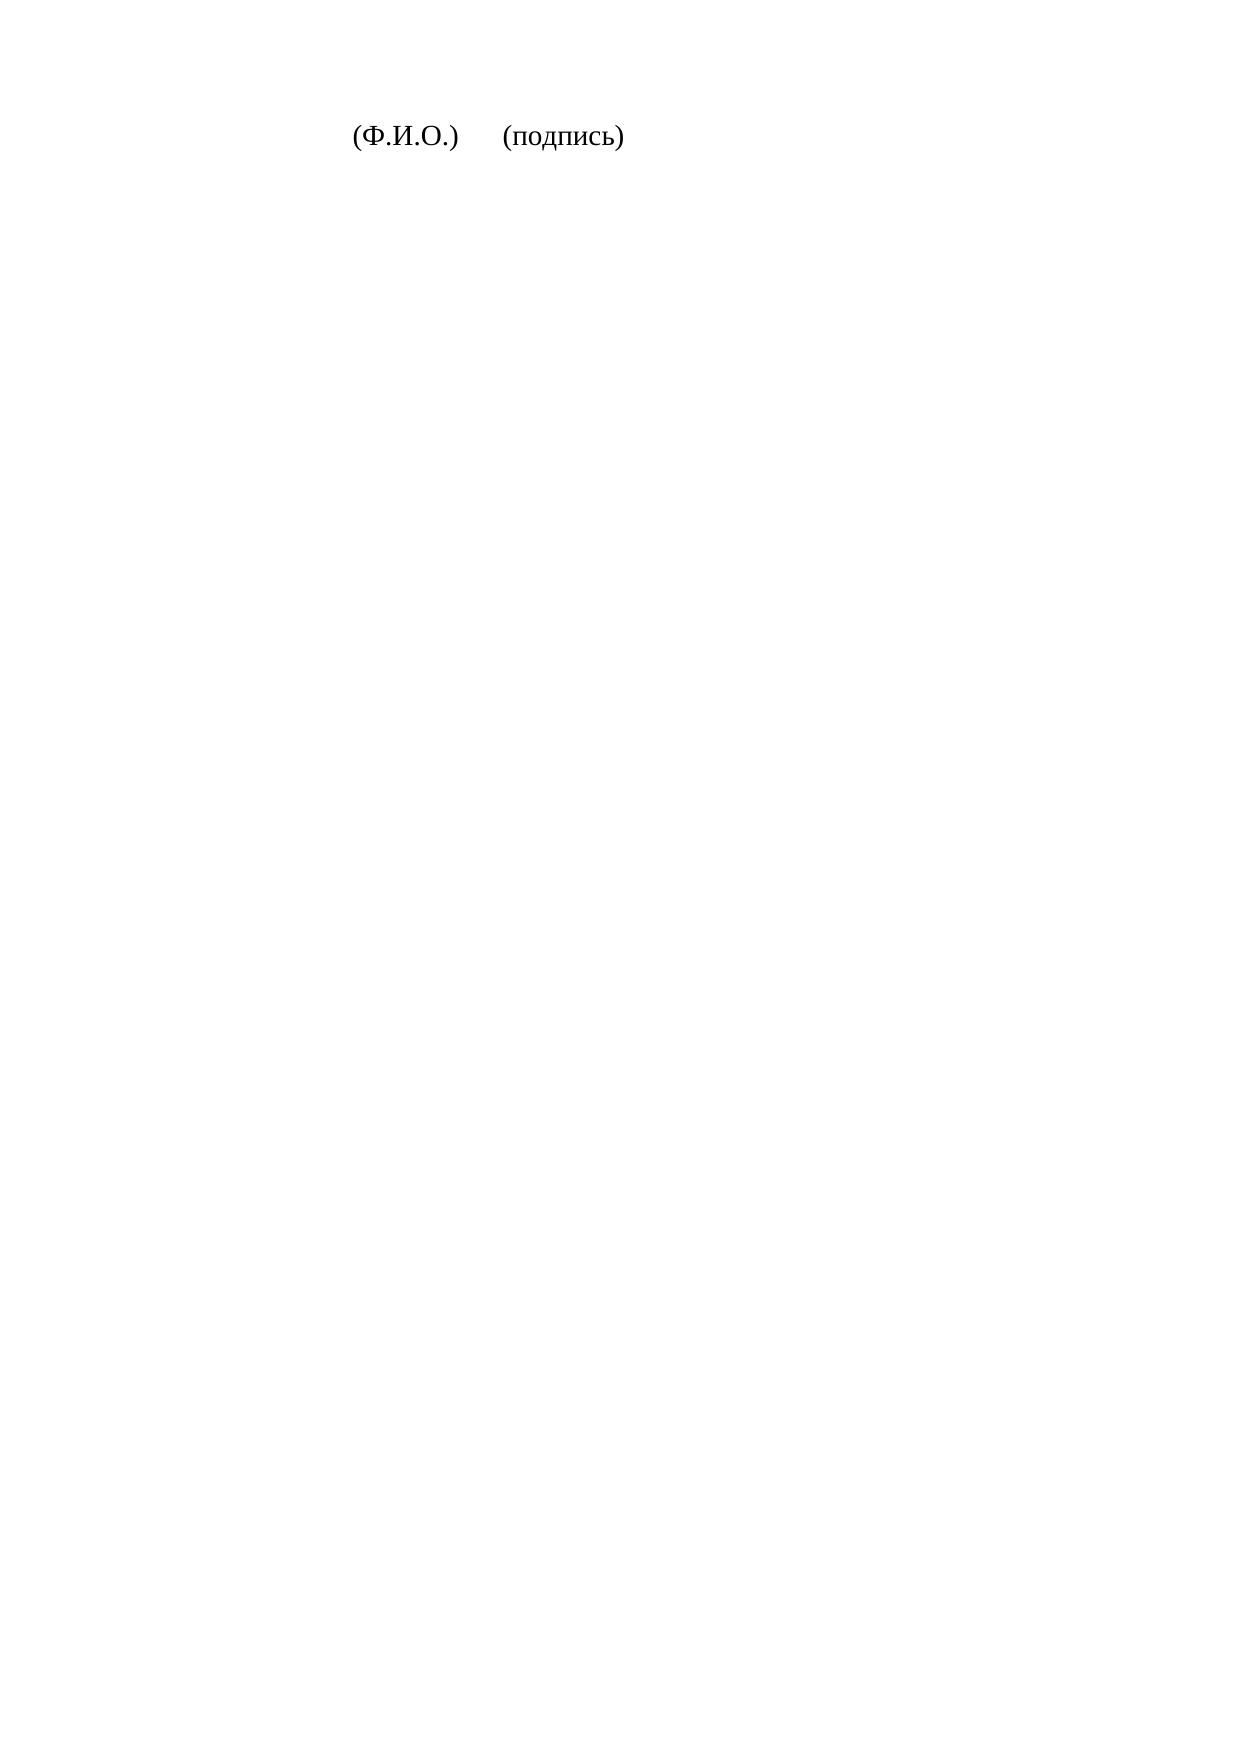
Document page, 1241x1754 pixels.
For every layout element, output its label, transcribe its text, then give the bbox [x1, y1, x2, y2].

text (Ф.И.О.) (подпись) [177, 118, 1152, 152]
